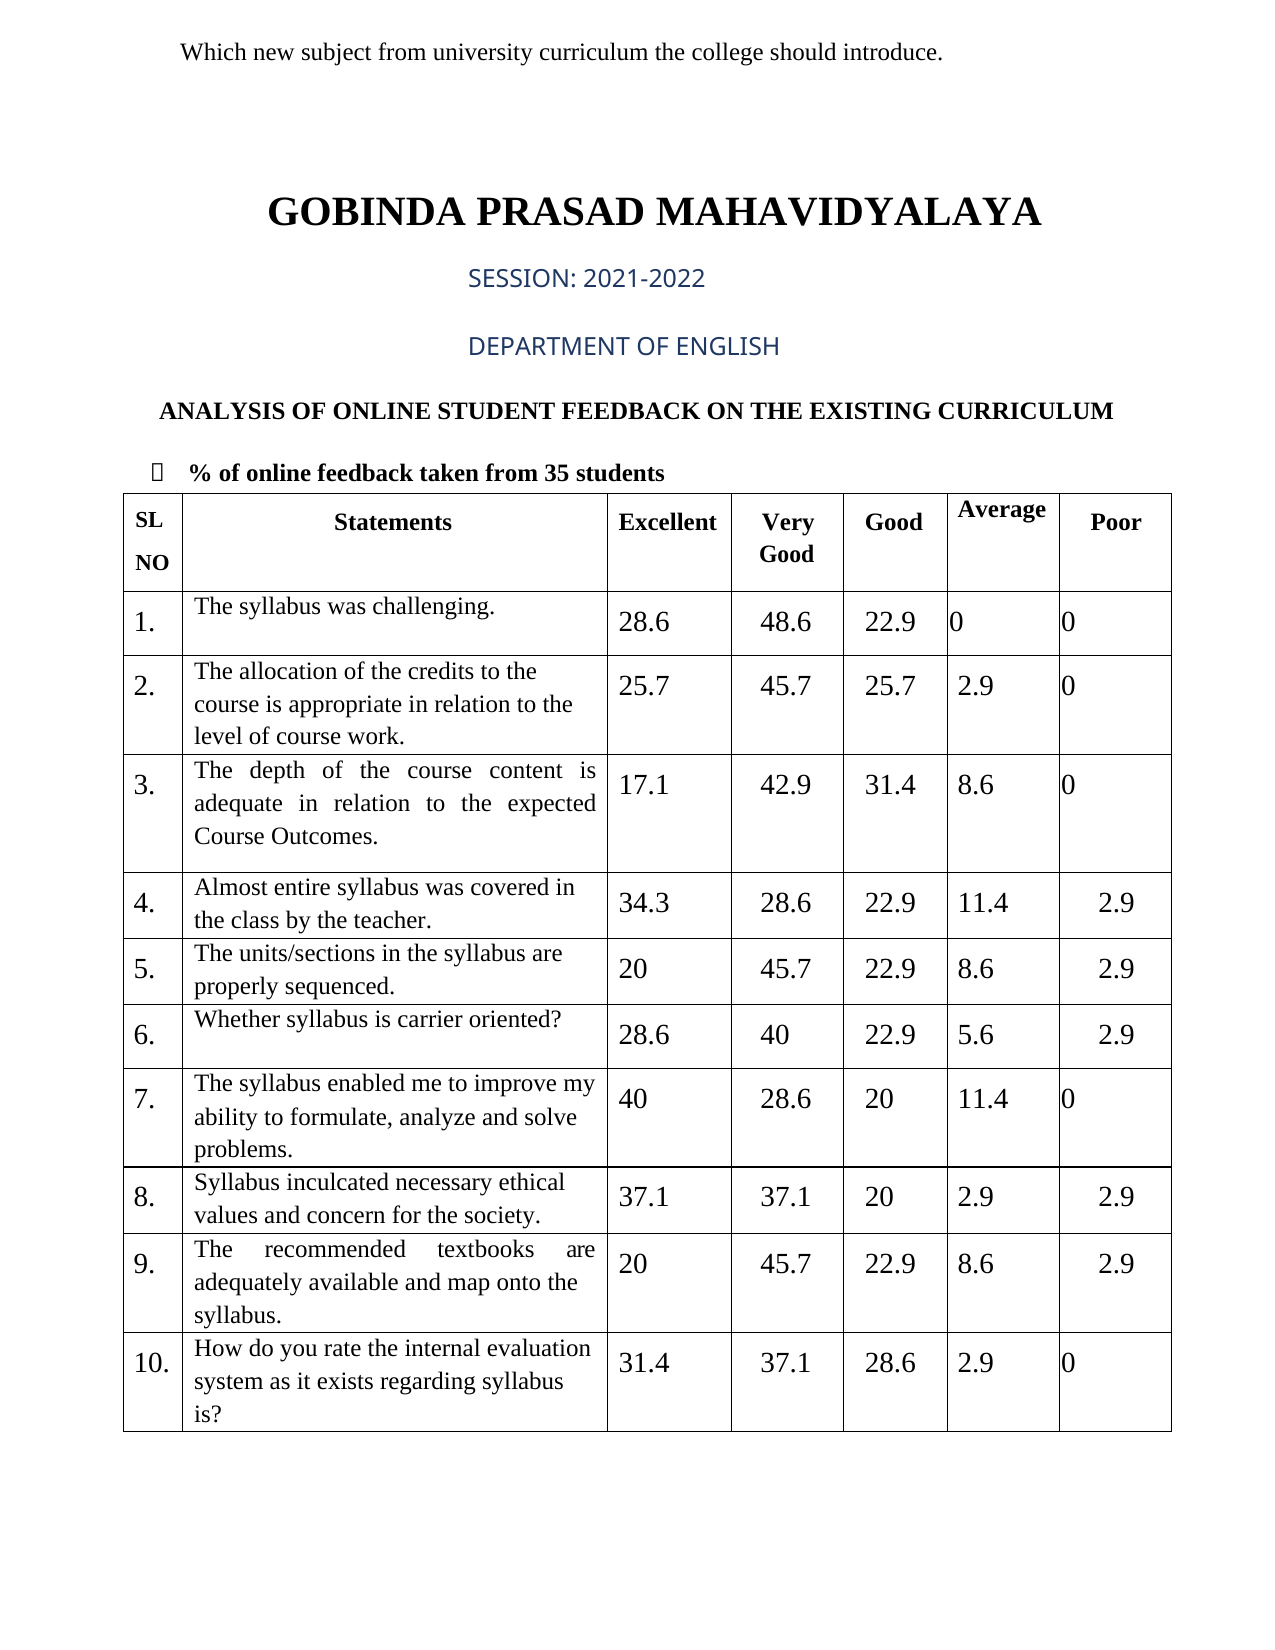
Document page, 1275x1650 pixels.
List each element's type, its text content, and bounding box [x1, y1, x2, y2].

text ANALYSIS OF ONLINE STUDENT FEEDBACK ON THE EXISTING CURRICULUM [157, 397, 1117, 425]
table_cell 37.1 [732, 1168, 843, 1233]
table_cell 7. [124, 1069, 182, 1166]
table_cell The depth of the course content is adequate in relation to the expected Course Outcomes. [183, 755, 607, 872]
table_cell 9. [124, 1234, 182, 1332]
table_cell 1. [124, 592, 182, 655]
list % of online feedback taken from 35 students [150, 454, 1185, 489]
table_cell 8.6 [948, 939, 1059, 1004]
table_cell 40 [732, 1005, 843, 1067]
table_header Poor [1060, 494, 1171, 591]
table_cell 2.9 [1060, 1168, 1171, 1233]
text Which new subject from university curriculum the college should introduce. [180, 37, 1185, 66]
table_cell 6. [124, 1005, 182, 1067]
table_header Very Good [732, 494, 843, 591]
table_cell 45.7 [732, 656, 843, 754]
table_cell 28.6 [844, 1333, 947, 1431]
table_cell 8.6 [948, 1234, 1059, 1332]
table_cell 5. [124, 939, 182, 1004]
table_cell 0 [1060, 1069, 1171, 1166]
table_cell 17.1 [608, 755, 731, 872]
table_cell 20 [608, 939, 731, 1004]
table_cell The recommended textbooks are adequately available and map onto the syllabus. [183, 1234, 607, 1332]
table_cell 37.1 [732, 1333, 843, 1431]
table_cell 10. [124, 1333, 182, 1431]
table_cell Whether syllabus is carrier oriented? [183, 1005, 607, 1067]
table_cell 22.9 [844, 873, 947, 938]
table_cell 2.9 [1060, 939, 1171, 1004]
table_cell The units/sections in the syllabus are properly sequenced. [183, 939, 607, 1004]
table_header Excellent [608, 494, 731, 591]
table_cell 42.9 [732, 755, 843, 872]
table_cell 48.6 [732, 592, 843, 655]
table_cell 20 [844, 1069, 947, 1166]
table_cell 34.3 [608, 873, 731, 938]
table_cell 0 [1060, 592, 1171, 655]
table_cell 5.6 [948, 1005, 1059, 1067]
table_cell 22.9 [844, 592, 947, 655]
table_cell 31.4 [844, 755, 947, 872]
table_header Statements [183, 494, 607, 591]
table_cell 4. [124, 873, 182, 938]
table_cell 28.6 [608, 1005, 731, 1067]
table_cell The allocation of the credits to the course is appropriate in relation to the level of course work. [183, 656, 607, 754]
table_cell 37.1 [608, 1168, 731, 1233]
table_cell Syllabus inculcated necessary ethical values and concern for the society. [183, 1168, 607, 1233]
table_cell 8. [124, 1168, 182, 1233]
table_cell 2.9 [948, 1333, 1059, 1431]
table_cell 11.4 [948, 1069, 1059, 1166]
table_cell 40 [608, 1069, 731, 1166]
table_cell 0 [1060, 755, 1171, 872]
table_cell 2.9 [1060, 873, 1171, 938]
table_header SL NO [124, 494, 182, 591]
table_cell How do you rate the internal evaluation system as it exists regarding syllabus is? [183, 1333, 607, 1431]
table_header Average [948, 494, 1059, 591]
table_cell 22.9 [844, 939, 947, 1004]
table_cell 2. [124, 656, 182, 754]
table_cell 0 [1060, 656, 1171, 754]
subtitle SESSION: 2021-2022 DEPARTMENT OF ENGLISH [468, 260, 807, 363]
table_cell 31.4 [608, 1333, 731, 1431]
table_cell 2.9 [1060, 1234, 1171, 1332]
table_cell 25.7 [608, 656, 731, 754]
table_cell 22.9 [844, 1005, 947, 1067]
table_cell 11.4 [948, 873, 1059, 938]
table_cell The syllabus was challenging. [183, 592, 607, 655]
table_cell 0 [1060, 1333, 1171, 1431]
table_header Good [844, 494, 947, 591]
table_cell 2.9 [948, 1168, 1059, 1233]
table_cell 20 [844, 1168, 947, 1233]
table_cell 22.9 [844, 1234, 947, 1332]
table_cell The syllabus enabled me to improve my ability to formulate, analyze and solve problems. [183, 1069, 607, 1166]
table_cell 2.9 [948, 656, 1059, 754]
table_cell 0 [948, 592, 1059, 655]
table_cell 28.6 [732, 1069, 843, 1166]
table_cell 45.7 [732, 1234, 843, 1332]
table_cell 8.6 [948, 755, 1059, 872]
title GOBINDA PRASAD MAHAVIDYALAYA [176, 187, 1133, 235]
table_cell 3. [124, 755, 182, 872]
table_cell 20 [608, 1234, 731, 1332]
table_cell Almost entire syllabus was covered in the class by the teacher. [183, 873, 607, 938]
table_cell 2.9 [1060, 1005, 1171, 1067]
table_cell 28.6 [608, 592, 731, 655]
table_cell 28.6 [732, 873, 843, 938]
table_cell 25.7 [844, 656, 947, 754]
table_cell 45.7 [732, 939, 843, 1004]
